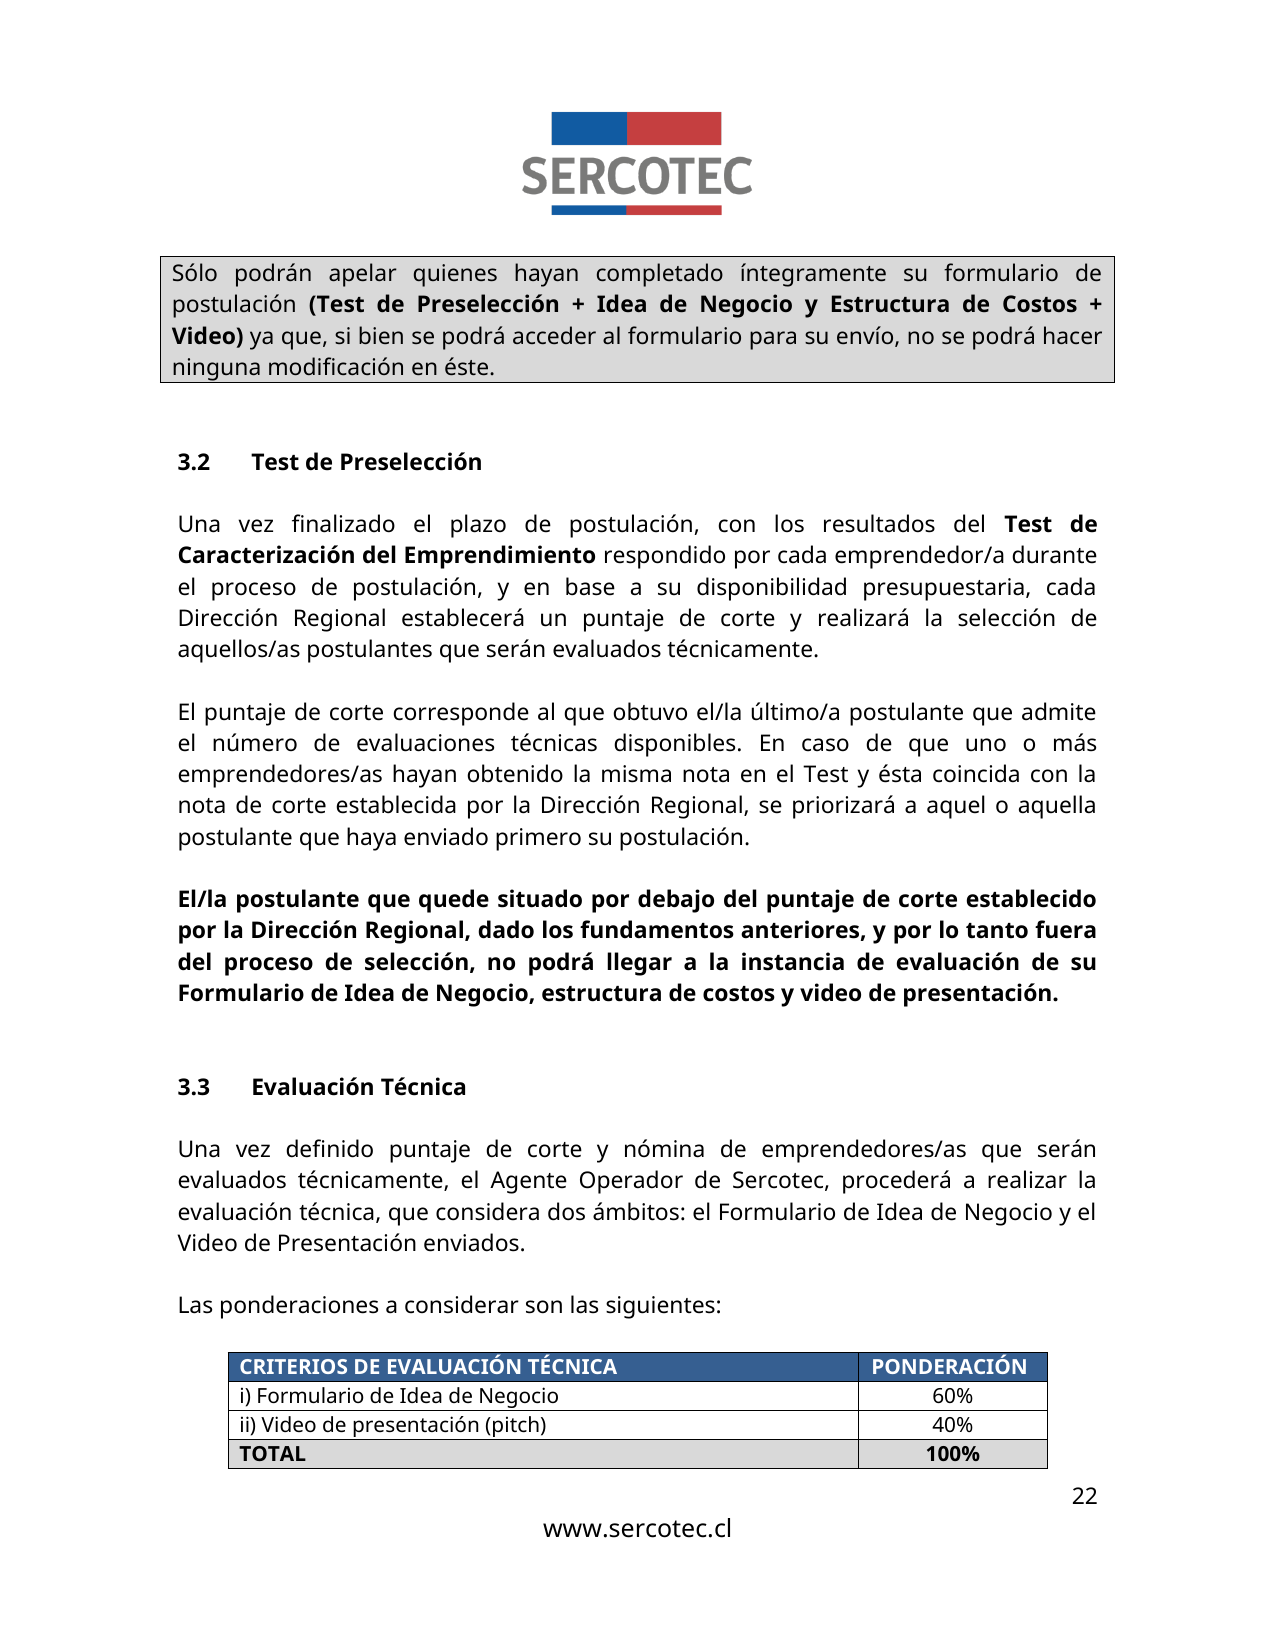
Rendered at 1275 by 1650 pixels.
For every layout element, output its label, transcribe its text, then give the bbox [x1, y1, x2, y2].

text 3.3 Evaluación Técnica [177, 1071, 1098, 1102]
table_cell ii) Video de presentación (pitch) [229, 1411, 858, 1439]
text Una vez finalizado el plazo de postulación, con los resultados del Test de Caracterización del Emprendimiento respondido por cada emprendedor/a durante el proceso de postulación, y en base a su disponibilidad presupuestaria, cada Dirección Regional establecerá un puntaje de corte y realizará la selección de aquellos/as postulantes que serán evaluados técnicamente. [177, 508, 1098, 664]
table_cell 100% [859, 1440, 1047, 1468]
text El/la postulante que quede situado por debajo del puntaje de corte establecido por la Dirección Regional, dado los fundamentos anteriores, y por lo tanto fuera del proceso de selección, no podrá llegar a la instancia de evaluación de su Formulario de Idea de Negocio, estructura de costos y video de presentación. [177, 883, 1098, 1008]
picture [512, 105, 763, 225]
table_header PONDERACIÓN [859, 1353, 1047, 1381]
text 3.2 Test de Preselección [177, 446, 1098, 477]
table_cell 60% [859, 1382, 1047, 1410]
text Las ponderaciones a considerar son las siguientes: [177, 1289, 1098, 1321]
table_cell 40% [859, 1411, 1047, 1439]
text Una vez definido puntaje de corte y nómina de emprendedores/as que serán evaluados técnicamente, el Agente Operador de Sercotec, procederá a realizar la evaluación técnica, que considera dos ámbitos: el Formulario de Idea de Negocio y el Video de Presentación enviados. [177, 1133, 1098, 1258]
table_header CRITERIOS DE EVALUACIÓN TÉCNICA [229, 1353, 858, 1381]
text El puntaje de corte corresponde al que obtuvo el/la último/a postulante que admite el número de evaluaciones técnicas disponibles. En caso de que uno o más emprendedores/as hayan obtenido la misma nota en el Test y ésta coincida con la nota de corte establecida por la Dirección Regional, se priorizará a aquel o aquella postulante que haya enviado primero su postulación. [177, 696, 1098, 852]
table_cell TOTAL [229, 1440, 858, 1468]
table_cell i) Formulario de Idea de Negocio [229, 1382, 858, 1410]
